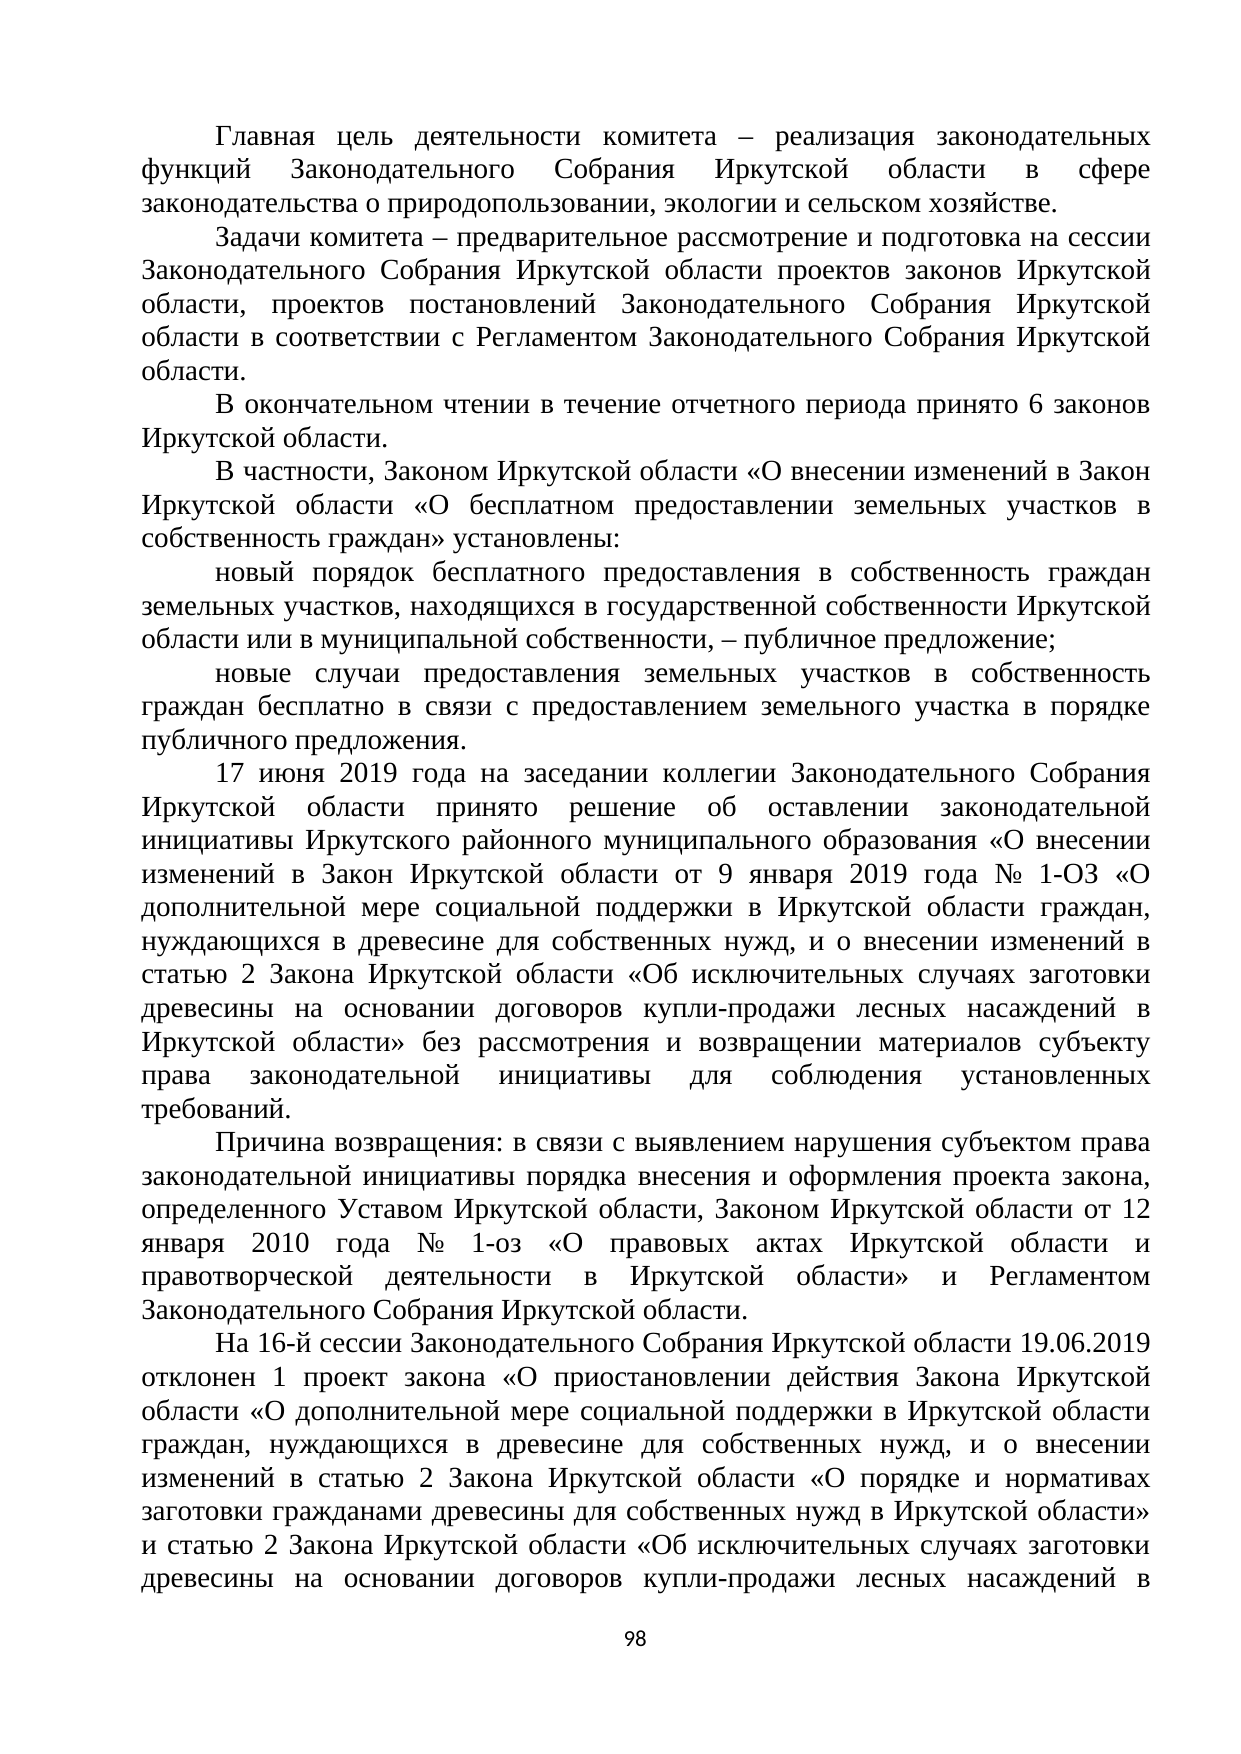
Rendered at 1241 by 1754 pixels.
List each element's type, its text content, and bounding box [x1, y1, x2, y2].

text 17 июня 2019 года на заседании коллегии Законодательного Собрания Иркутской области принято решение об оставлении законодательной инициативы Иркутского районного муниципального образования «О внесении изменений в Закон Иркутской области от 9 января 2019 года № 1-ОЗ «О дополнительной мере социальной поддержки в Иркутской области граждан, нуждающихся в древесине для собственных нужд, и о внесении изменений в статью 2 Закона Иркутской области «Об исключительных случаях заготовки древесины на основании договоров купли-продажи лесных насаждений в Иркутской области» без рассмотрения и возвращении материалов субъекту права законодательной инициативы для соблюдения установленных требований. [141, 755, 1152, 1124]
text В частности, Законом Иркутской области «О внесении изменений в Закон Иркутской области «О бесплатном предоставлении земельных участков в собственность граждан» установлены: [141, 453, 1152, 554]
text Задачи комитета – предварительное рассмотрение и подготовка на сессии Законодательного Собрания Иркутской области проектов законов Иркутской области, проектов постановлений Законодательного Собрания Иркутской области в соответствии с Регламентом Законодательного Собрания Иркутской области. [141, 219, 1152, 386]
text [141, 1326, 1152, 1594]
text новый порядок бесплатного предоставления в собственность граждан земельных участков, находящихся в государственной собственности Иркутской области или в муниципальной собственности, – публичное предложение; [141, 554, 1152, 655]
text В окончательном чтении в течение отчетного периода принято 6 законов Иркутской области. [141, 386, 1152, 453]
text Главная цель деятельности комитета – реализация законодательных функций Законодательного Собрания Иркутской области в сфере законодательства о природопользовании, экологии и сельском хозяйстве. [141, 118, 1152, 219]
text Причина возвращения: в связи с выявлением нарушения субъектом права законодательной инициативы порядка внесения и оформления проекта закона, определенного Уставом Иркутской области, Законом Иркутской области от 12 января 2010 года № 1-оз «О правовых актах Иркутской области и правотворческой деятельности в Иркутской области» и Регламентом Законодательного Собрания Иркутской области. [141, 1124, 1152, 1326]
text новые случаи предоставления земельных участков в собственность граждан бесплатно в связи с предоставлением земельного участка в порядке публичного предложения. [141, 655, 1152, 755]
